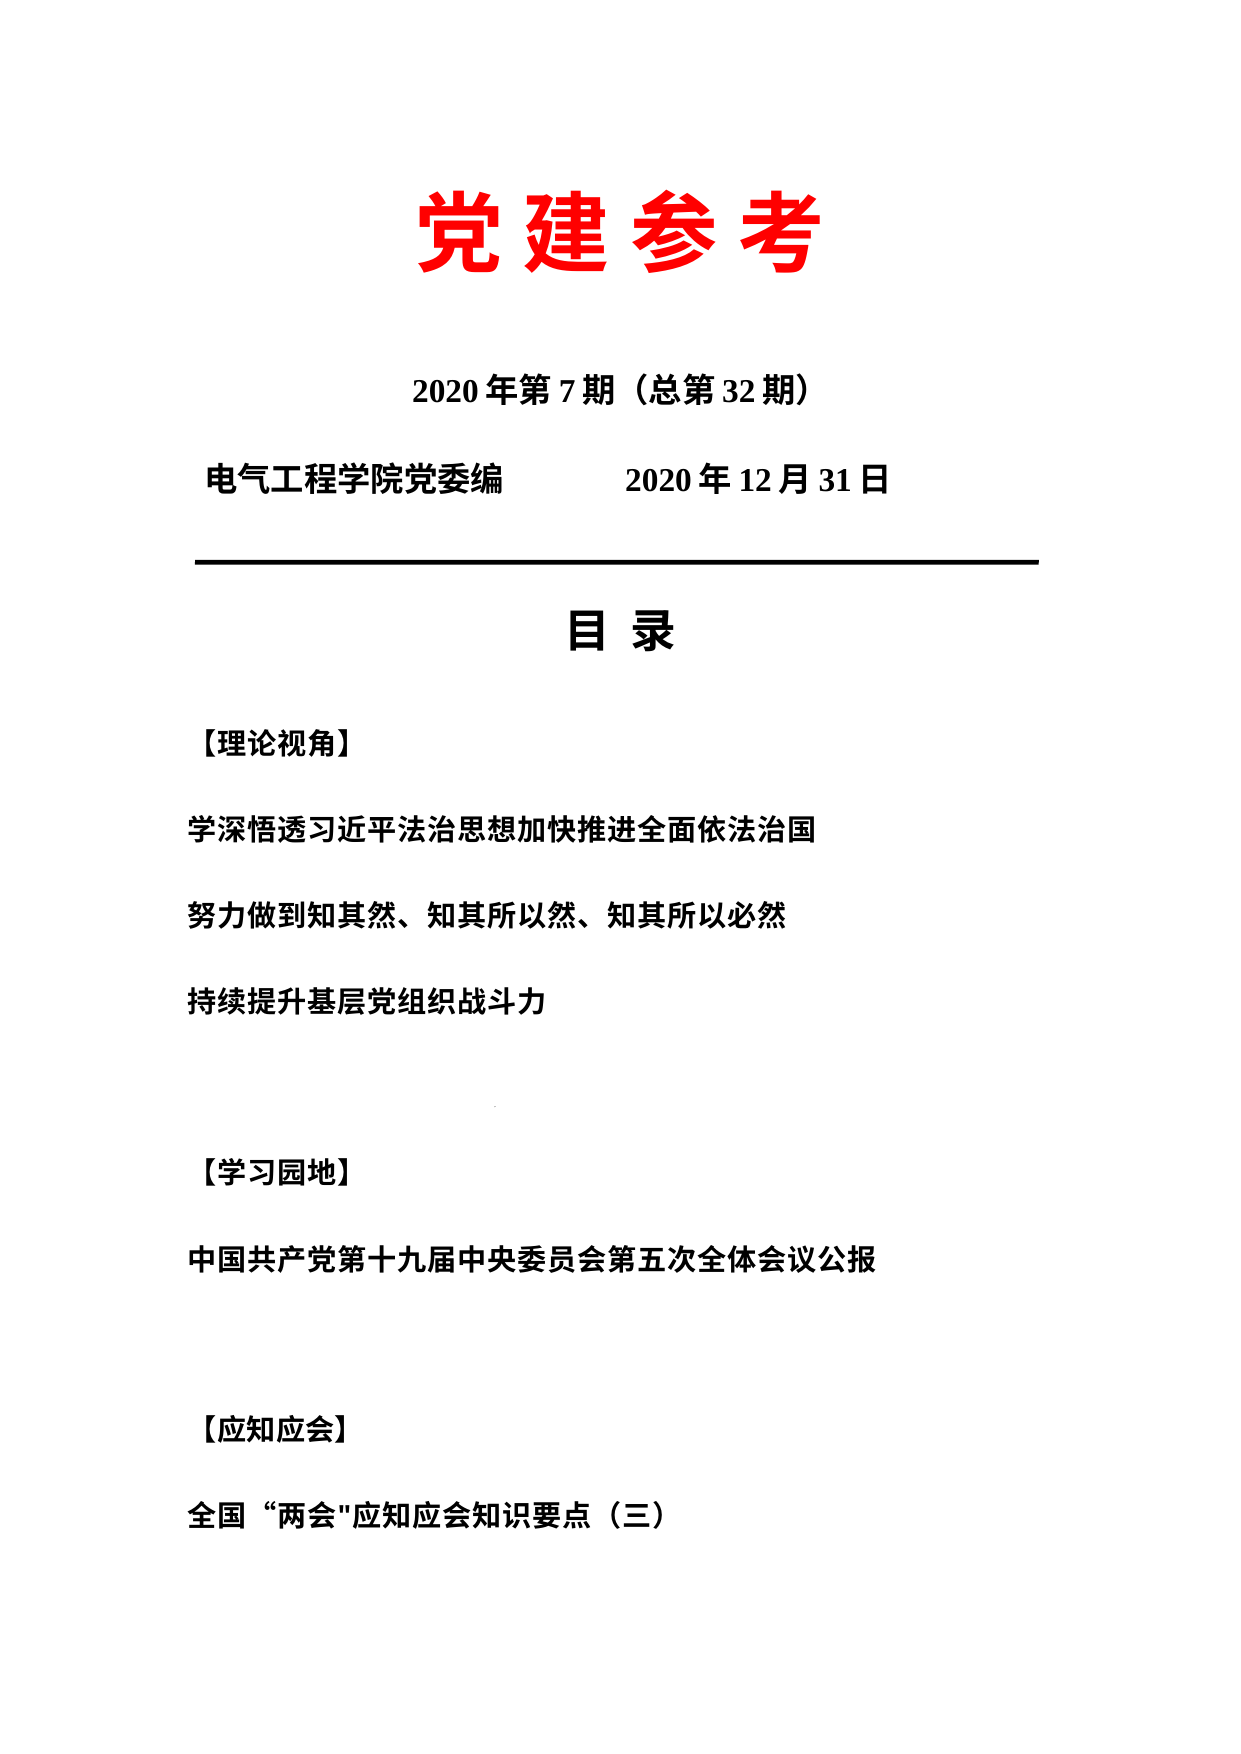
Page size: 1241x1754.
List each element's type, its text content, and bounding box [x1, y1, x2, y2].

text 2020年第7期（总第32期） [187, 355, 1053, 420]
text 持续提升基层党组织战斗力 [187, 968, 1053, 1033]
text 努力做到知其然、知其所以然、知其所以必然 [187, 881, 1053, 946]
text 全国“两会"应知应会知识要点（三） [187, 1482, 1053, 1547]
text 【学习园地】 [187, 1138, 1053, 1203]
text 党 建 参 考 [187, 162, 1053, 292]
text 目 录 [187, 578, 1053, 676]
text 【应知应会】 [187, 1396, 1053, 1461]
text 电气工程学院党委编 2020年12月31日 [187, 444, 1053, 509]
text 【理论视角】 [187, 709, 1053, 774]
text 中国共产党第十九届中央委员会第五次全体会议公报 [187, 1225, 1053, 1290]
subtitle 学深悟透习近平法治思想加快推进全面依法治国 [187, 795, 1053, 860]
